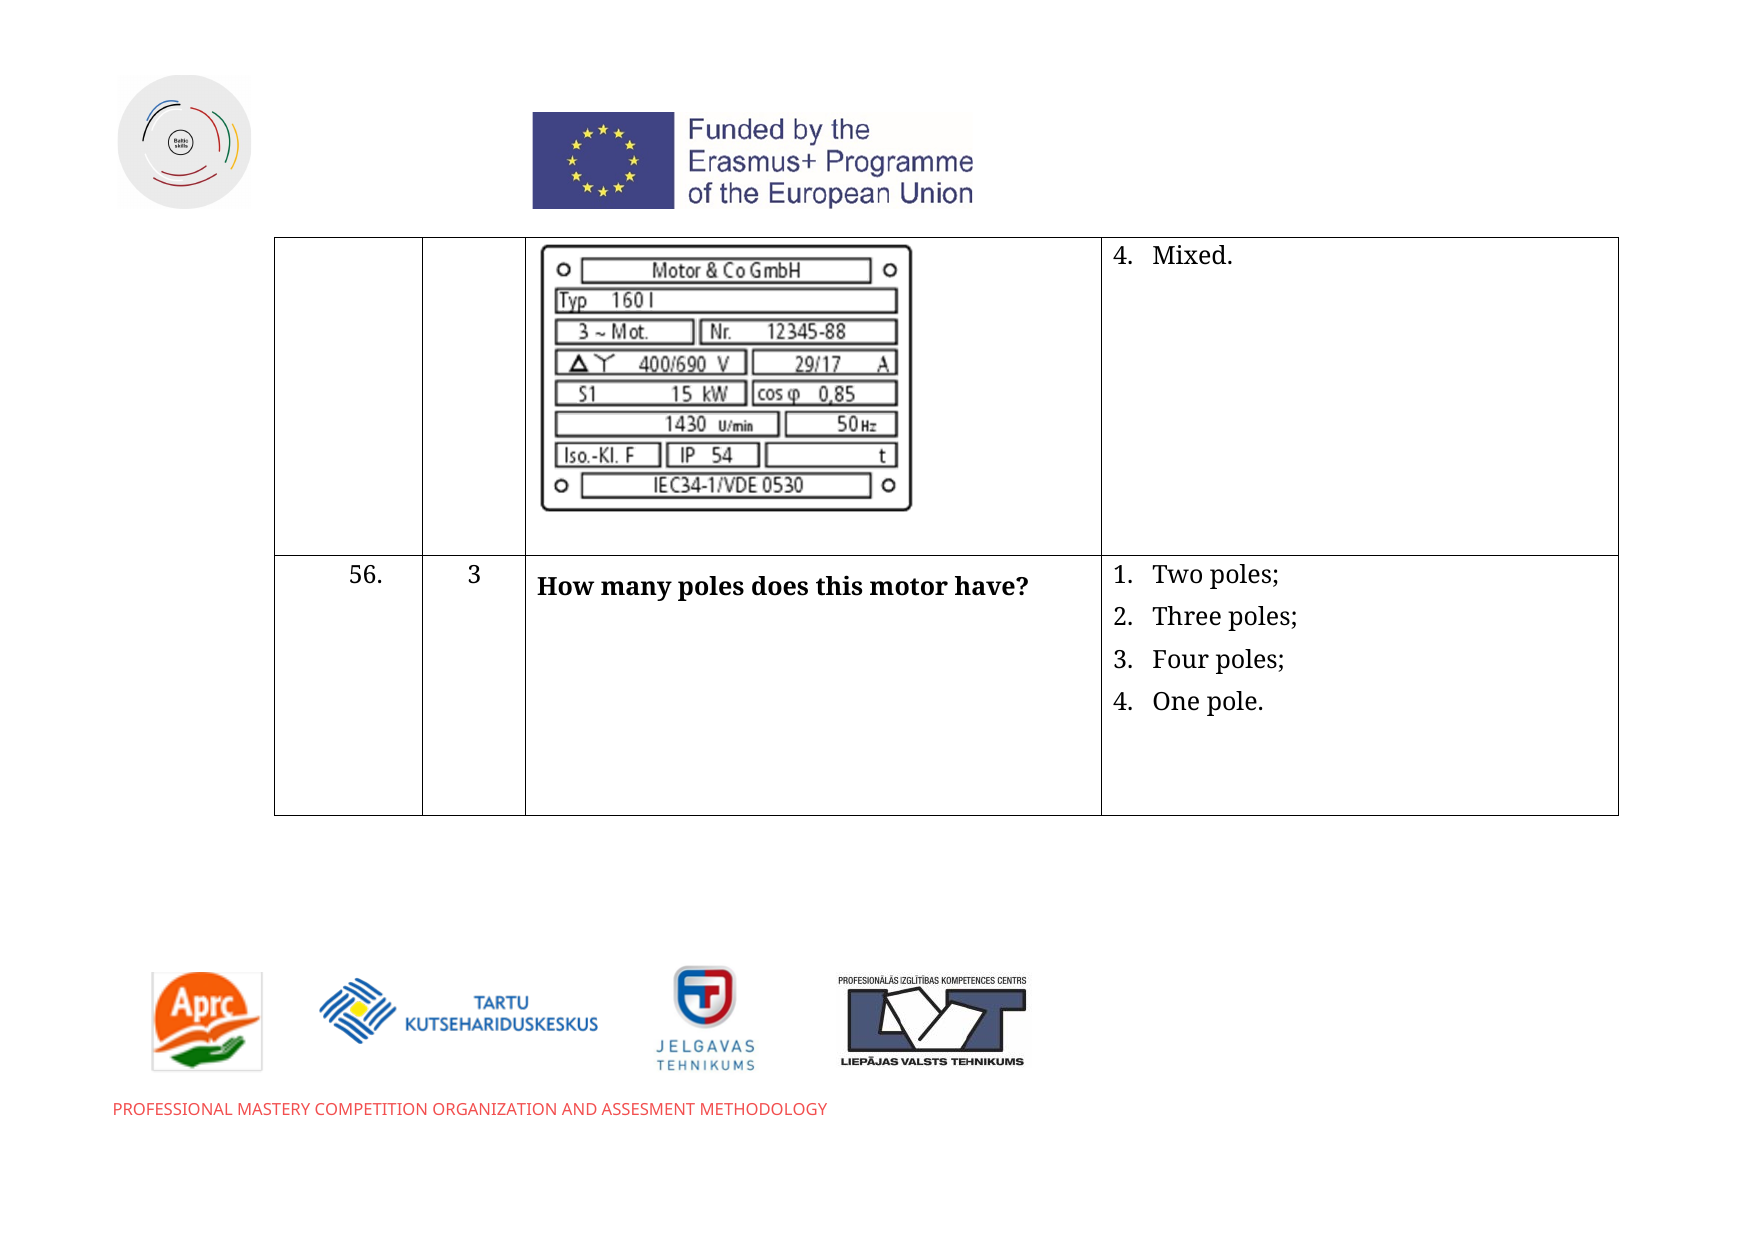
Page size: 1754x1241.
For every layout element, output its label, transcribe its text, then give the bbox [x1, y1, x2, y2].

picture [629, 944, 780, 1097]
picture [835, 972, 1032, 1068]
table_cell Two poles; Three poles; Four poles; One pole. [1102, 556, 1618, 814]
picture [150, 972, 264, 1075]
table_cell Star; Triangle; Either a star or a triangle; Mixed. [1102, 238, 1618, 555]
picture [532, 112, 973, 209]
table_cell [275, 238, 422, 555]
table_cell How do you connect this motor to a 400 V mains? [526, 238, 1101, 555]
picture [117, 75, 252, 209]
table_cell 3 [423, 556, 525, 814]
table_cell 3 [423, 238, 525, 555]
picture [312, 972, 606, 1049]
table_cell How many poles does this motor have? [526, 556, 1101, 814]
table_cell [275, 556, 422, 814]
picture [536, 237, 920, 516]
